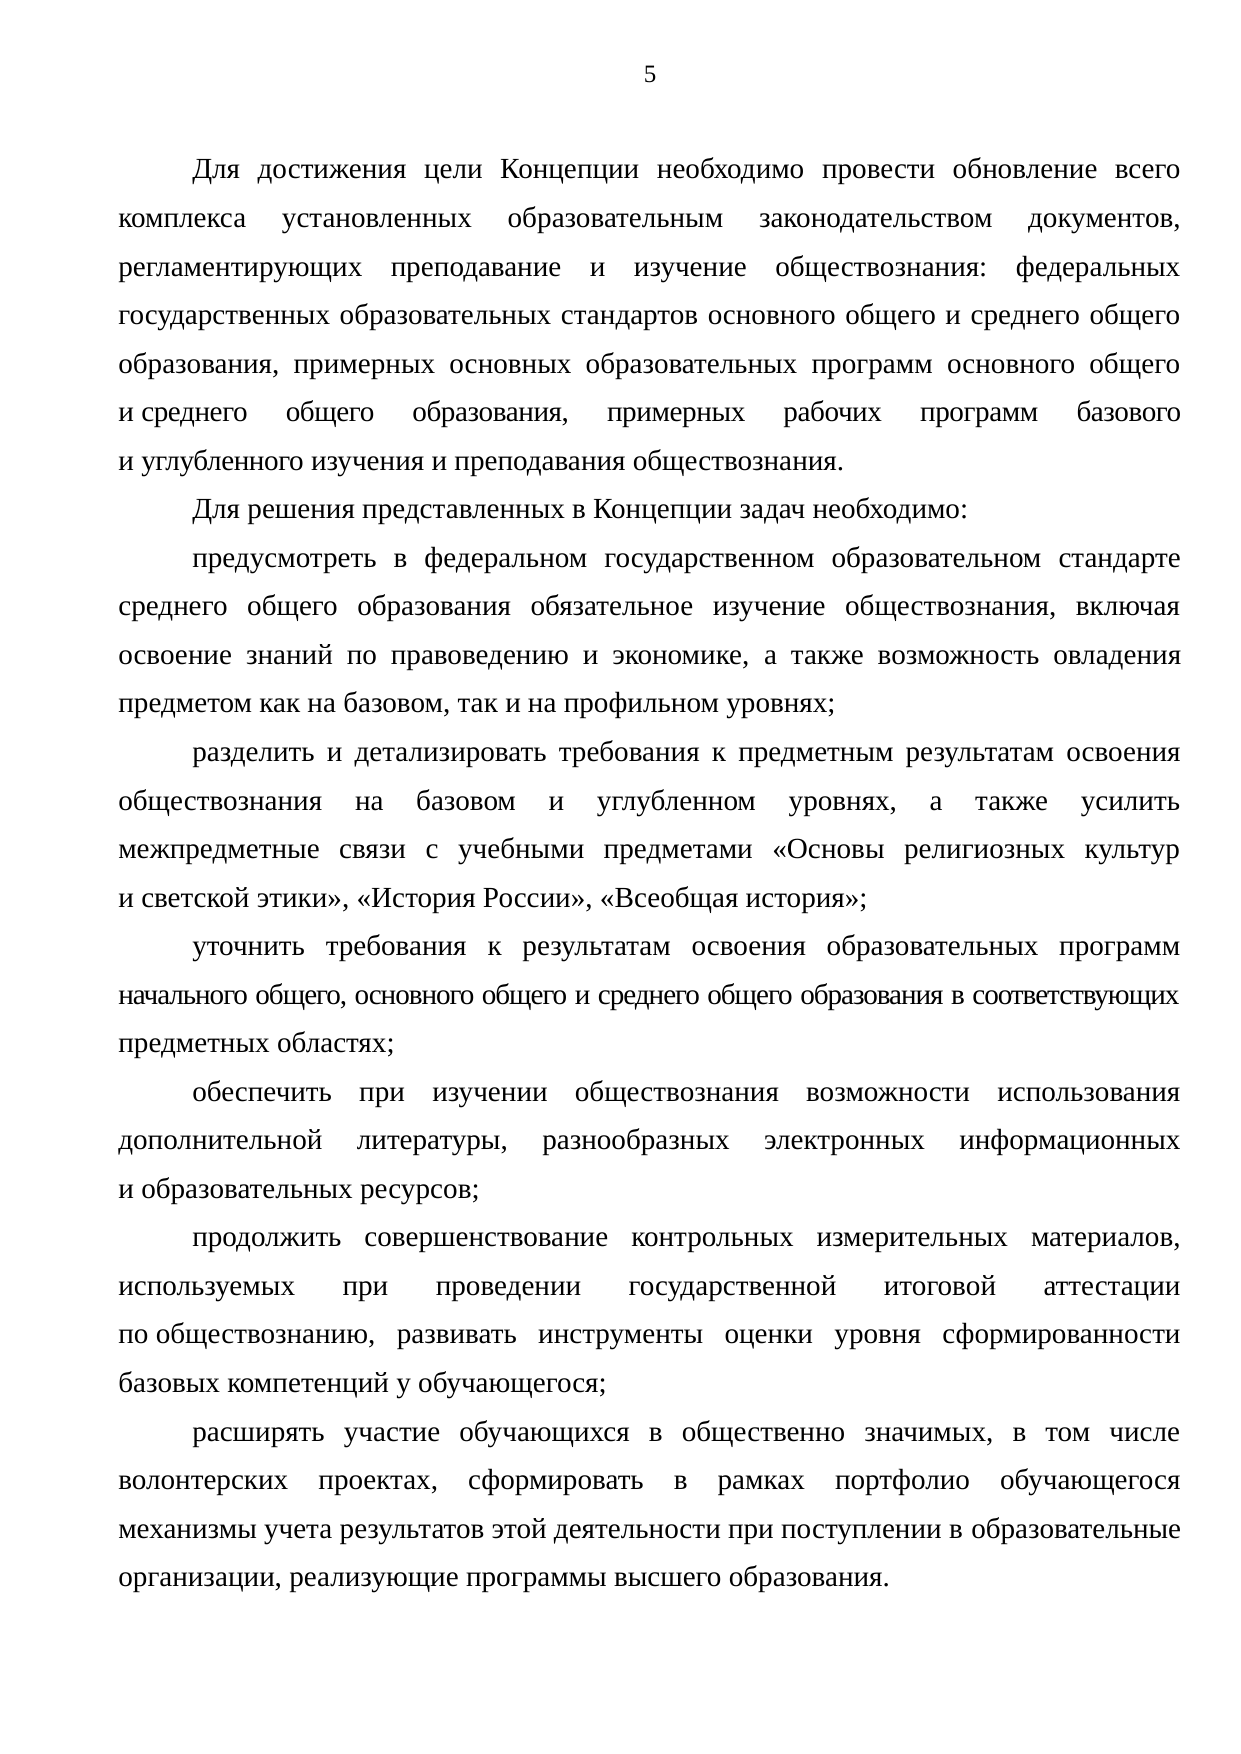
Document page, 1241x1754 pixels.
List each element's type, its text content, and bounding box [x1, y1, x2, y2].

text разделить и детализировать требования к предметным результатам освоения обществознания на базовом и углубленном уровнях, а также усилить межпредметные связи с учебными предметами «Основы религиозных культур и светской этики», «История России», «Всеобщая история»; [118, 734, 1181, 913]
text Для решения представленных в Концепции задач необходимо: [118, 491, 1181, 525]
text обеспечить при изучении обществознания возможности использования дополнительной литературы, разнообразных электронных информационных и образовательных ресурсов; [118, 1074, 1181, 1204]
text продолжить совершенствование контрольных измерительных материалов, используемых при проведении государственной итоговой аттестации по обществознанию, развивать инструменты оценки уровня сформированности базовых компетенций у обучающегося; [118, 1219, 1181, 1399]
text Для достижения цели Концепции необходимо провести обновление всего комплекса установленных образовательным законодательством документов, регламентирующих преподавание и изучение обществознания: федеральных государственных образовательных стандартов основного общего и среднего общего образования, примерных основных образовательных программ основного общего и среднего общего образования, примерных рабочих программ базового и углубленного изучения и преподавания обществознания. [118, 152, 1181, 476]
text уточнить требования к результатам освоения образовательных программ начального общего, основного общего и среднего общего образования в соответствующих предметных областях; [118, 928, 1181, 1059]
text расширять участие обучающихся в общественно значимых, в том числе волонтерских проектах, сформировать в рамках портфолио обучающегося механизмы учета результатов этой деятельности при поступлении в образовательные организации, реализующие программы высшего образования. [118, 1414, 1181, 1593]
text предусмотреть в федеральном государственном образовательном стандарте среднего общего образования обязательное изучение обществознания, включая освоение знаний по правоведению и экономике, а также возможность овладения предметом как на базовом, так и на профильном уровнях; [118, 540, 1181, 719]
